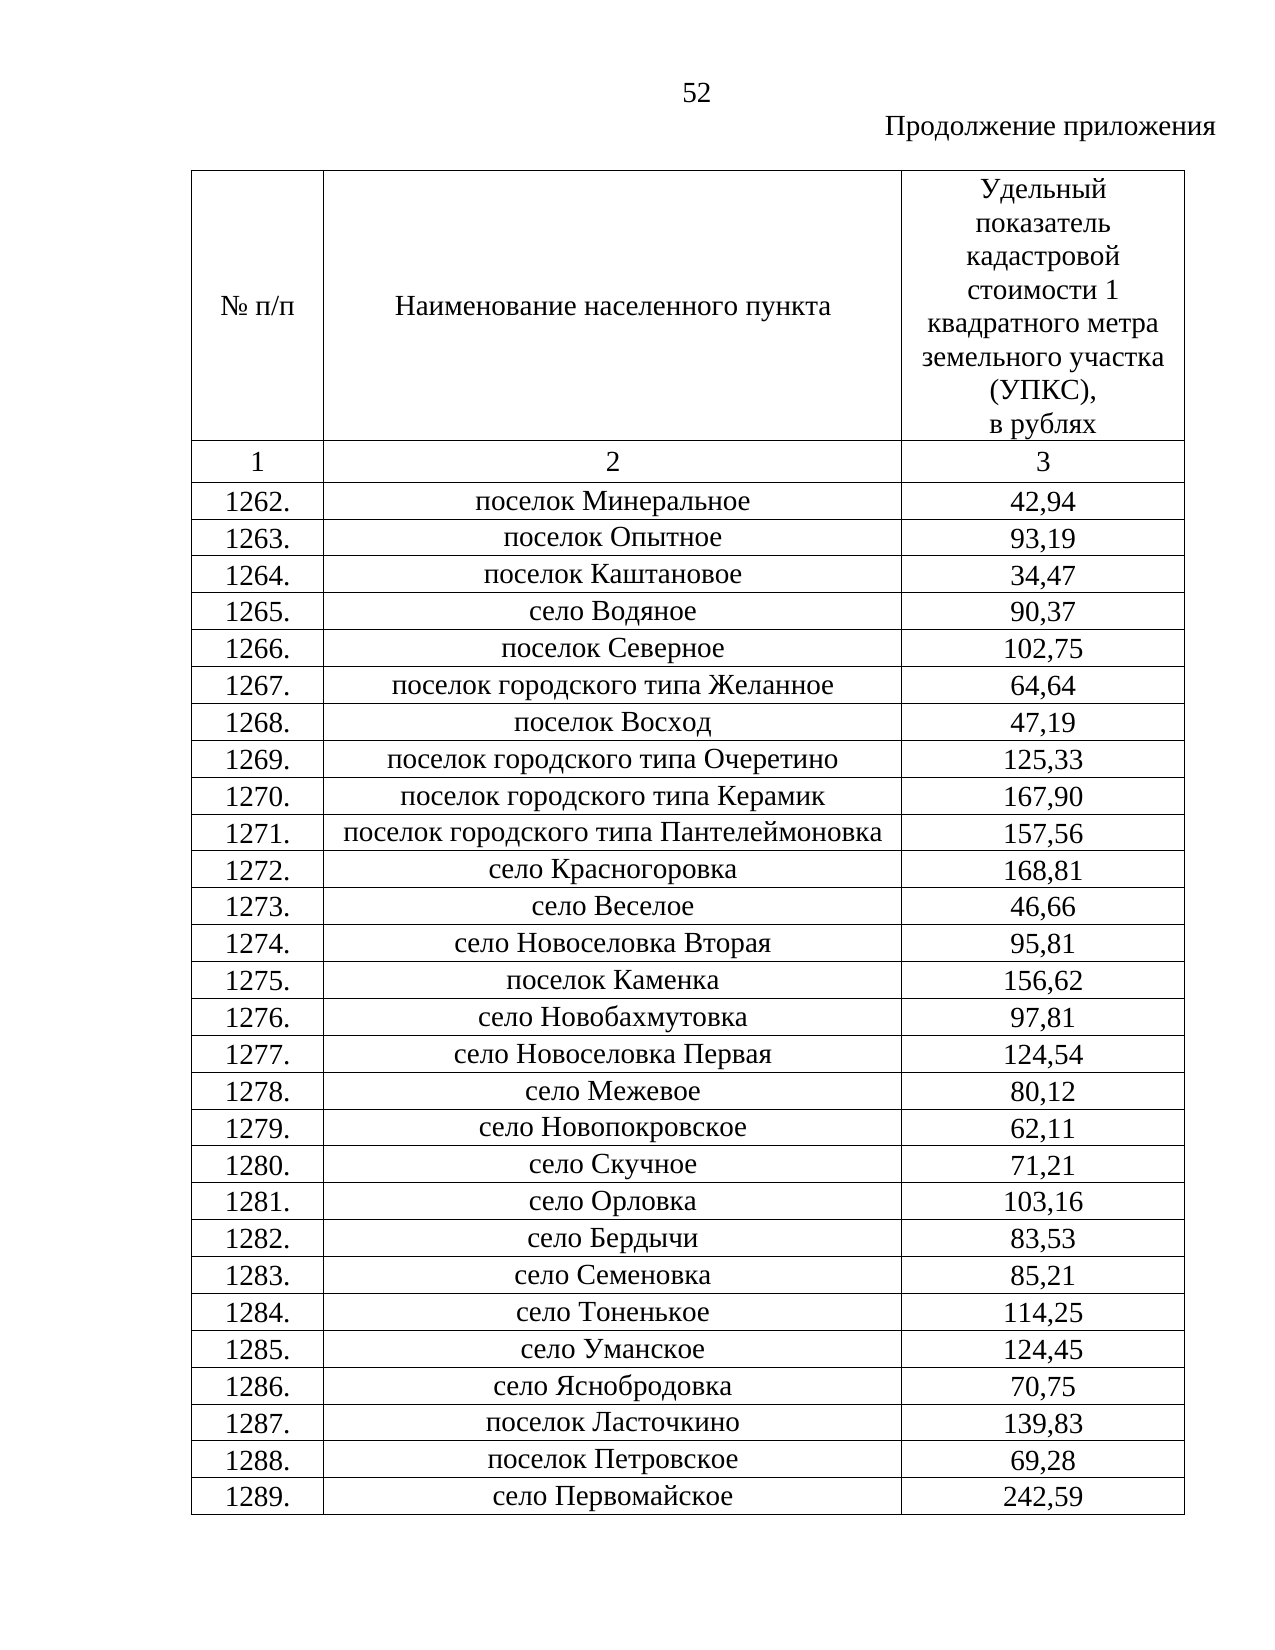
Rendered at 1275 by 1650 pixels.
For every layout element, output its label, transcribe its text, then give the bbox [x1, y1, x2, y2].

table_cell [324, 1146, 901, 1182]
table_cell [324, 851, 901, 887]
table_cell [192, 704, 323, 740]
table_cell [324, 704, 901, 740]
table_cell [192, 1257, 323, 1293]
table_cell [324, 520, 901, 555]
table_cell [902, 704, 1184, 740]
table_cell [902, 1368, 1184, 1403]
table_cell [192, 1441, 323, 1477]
table_header Наименование населенного пункта [324, 171, 901, 439]
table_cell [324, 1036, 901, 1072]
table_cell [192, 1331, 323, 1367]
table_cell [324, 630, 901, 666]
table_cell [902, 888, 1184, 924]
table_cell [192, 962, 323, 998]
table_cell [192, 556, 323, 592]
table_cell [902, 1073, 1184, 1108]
table_header Удельный показатель кадастровой стоимости 1 квадратного метра земельного участка (УПКС), в рублях [902, 171, 1184, 439]
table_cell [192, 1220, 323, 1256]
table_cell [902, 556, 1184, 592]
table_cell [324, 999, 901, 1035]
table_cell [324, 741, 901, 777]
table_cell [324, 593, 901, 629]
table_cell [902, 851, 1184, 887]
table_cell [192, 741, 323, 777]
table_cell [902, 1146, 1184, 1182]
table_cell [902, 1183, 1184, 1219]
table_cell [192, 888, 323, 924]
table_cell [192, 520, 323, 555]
table_cell 3 [902, 441, 1184, 482]
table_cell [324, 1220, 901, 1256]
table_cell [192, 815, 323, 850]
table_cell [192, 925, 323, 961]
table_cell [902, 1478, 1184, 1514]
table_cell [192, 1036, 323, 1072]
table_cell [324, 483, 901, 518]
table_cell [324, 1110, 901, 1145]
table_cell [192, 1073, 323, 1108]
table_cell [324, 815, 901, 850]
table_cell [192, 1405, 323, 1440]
table_header № п/п [192, 171, 323, 439]
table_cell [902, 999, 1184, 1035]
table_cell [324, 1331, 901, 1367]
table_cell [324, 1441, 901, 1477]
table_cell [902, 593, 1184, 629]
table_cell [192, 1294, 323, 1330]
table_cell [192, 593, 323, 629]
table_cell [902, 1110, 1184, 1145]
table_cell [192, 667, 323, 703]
table_cell 1 [192, 441, 323, 482]
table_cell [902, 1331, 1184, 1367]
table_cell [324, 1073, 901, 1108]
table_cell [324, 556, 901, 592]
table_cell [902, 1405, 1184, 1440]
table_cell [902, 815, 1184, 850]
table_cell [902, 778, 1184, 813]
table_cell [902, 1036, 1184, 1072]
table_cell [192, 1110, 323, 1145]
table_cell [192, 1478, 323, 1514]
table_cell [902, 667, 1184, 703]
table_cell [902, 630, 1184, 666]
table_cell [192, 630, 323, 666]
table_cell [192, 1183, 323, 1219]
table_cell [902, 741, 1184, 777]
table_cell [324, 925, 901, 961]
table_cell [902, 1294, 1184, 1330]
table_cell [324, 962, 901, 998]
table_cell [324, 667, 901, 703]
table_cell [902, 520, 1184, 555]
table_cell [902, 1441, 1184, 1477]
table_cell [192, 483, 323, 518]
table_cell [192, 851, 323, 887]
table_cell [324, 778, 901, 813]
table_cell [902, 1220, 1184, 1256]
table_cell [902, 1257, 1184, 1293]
table_cell 2 [324, 441, 901, 482]
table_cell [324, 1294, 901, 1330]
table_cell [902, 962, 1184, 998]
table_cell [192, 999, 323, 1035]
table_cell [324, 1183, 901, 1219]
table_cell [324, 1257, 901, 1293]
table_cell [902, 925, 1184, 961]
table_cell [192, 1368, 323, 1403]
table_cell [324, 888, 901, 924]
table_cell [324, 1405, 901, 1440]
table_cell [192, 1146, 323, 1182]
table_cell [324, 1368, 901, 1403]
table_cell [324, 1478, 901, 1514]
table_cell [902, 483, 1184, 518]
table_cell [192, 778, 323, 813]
